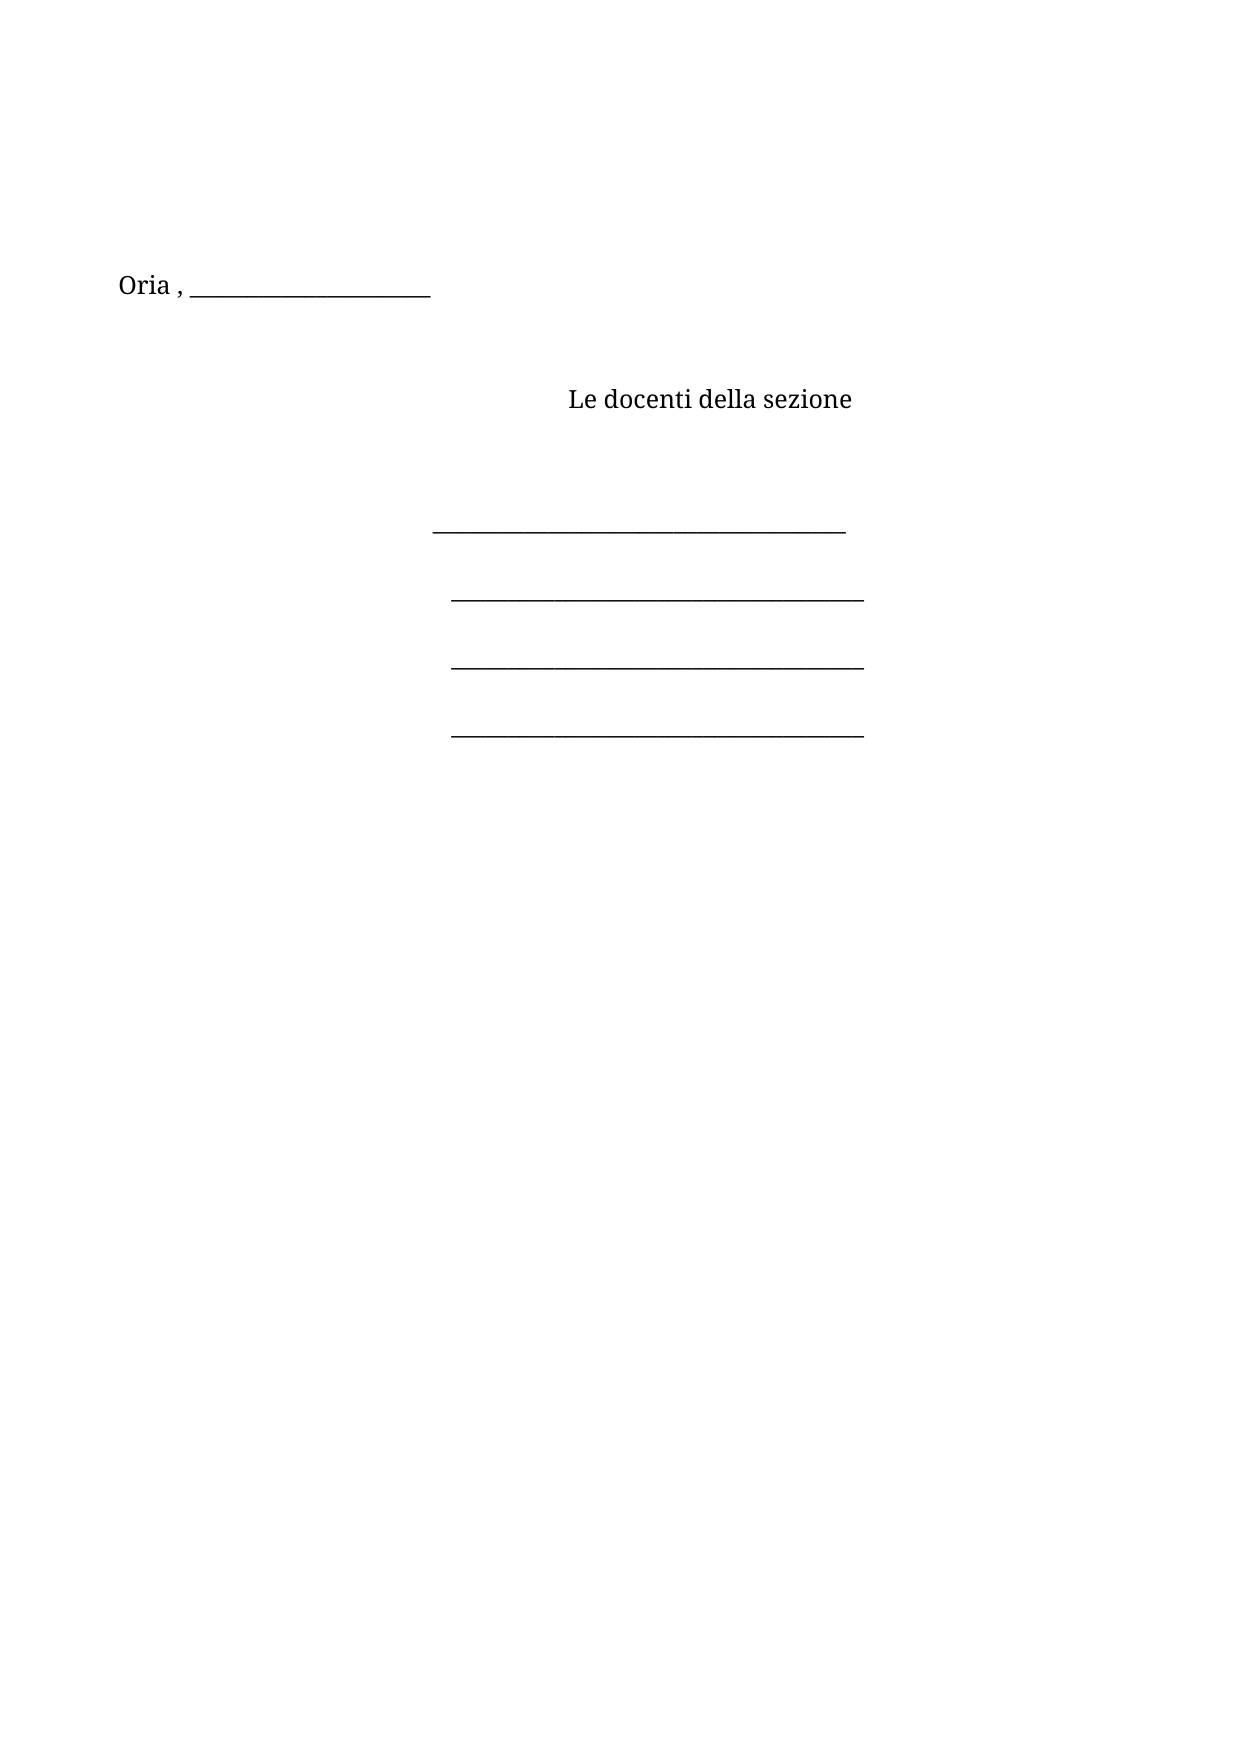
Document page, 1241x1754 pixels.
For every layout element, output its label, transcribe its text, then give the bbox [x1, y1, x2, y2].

text Le docenti della sezione [118, 382, 1122, 416]
text ____________________________________ [118, 640, 1122, 674]
text Oria , _____________________ [118, 268, 1122, 302]
text ____________________________________ ____________________________________ [118, 504, 1122, 606]
text ____________________________________ [118, 708, 1122, 742]
